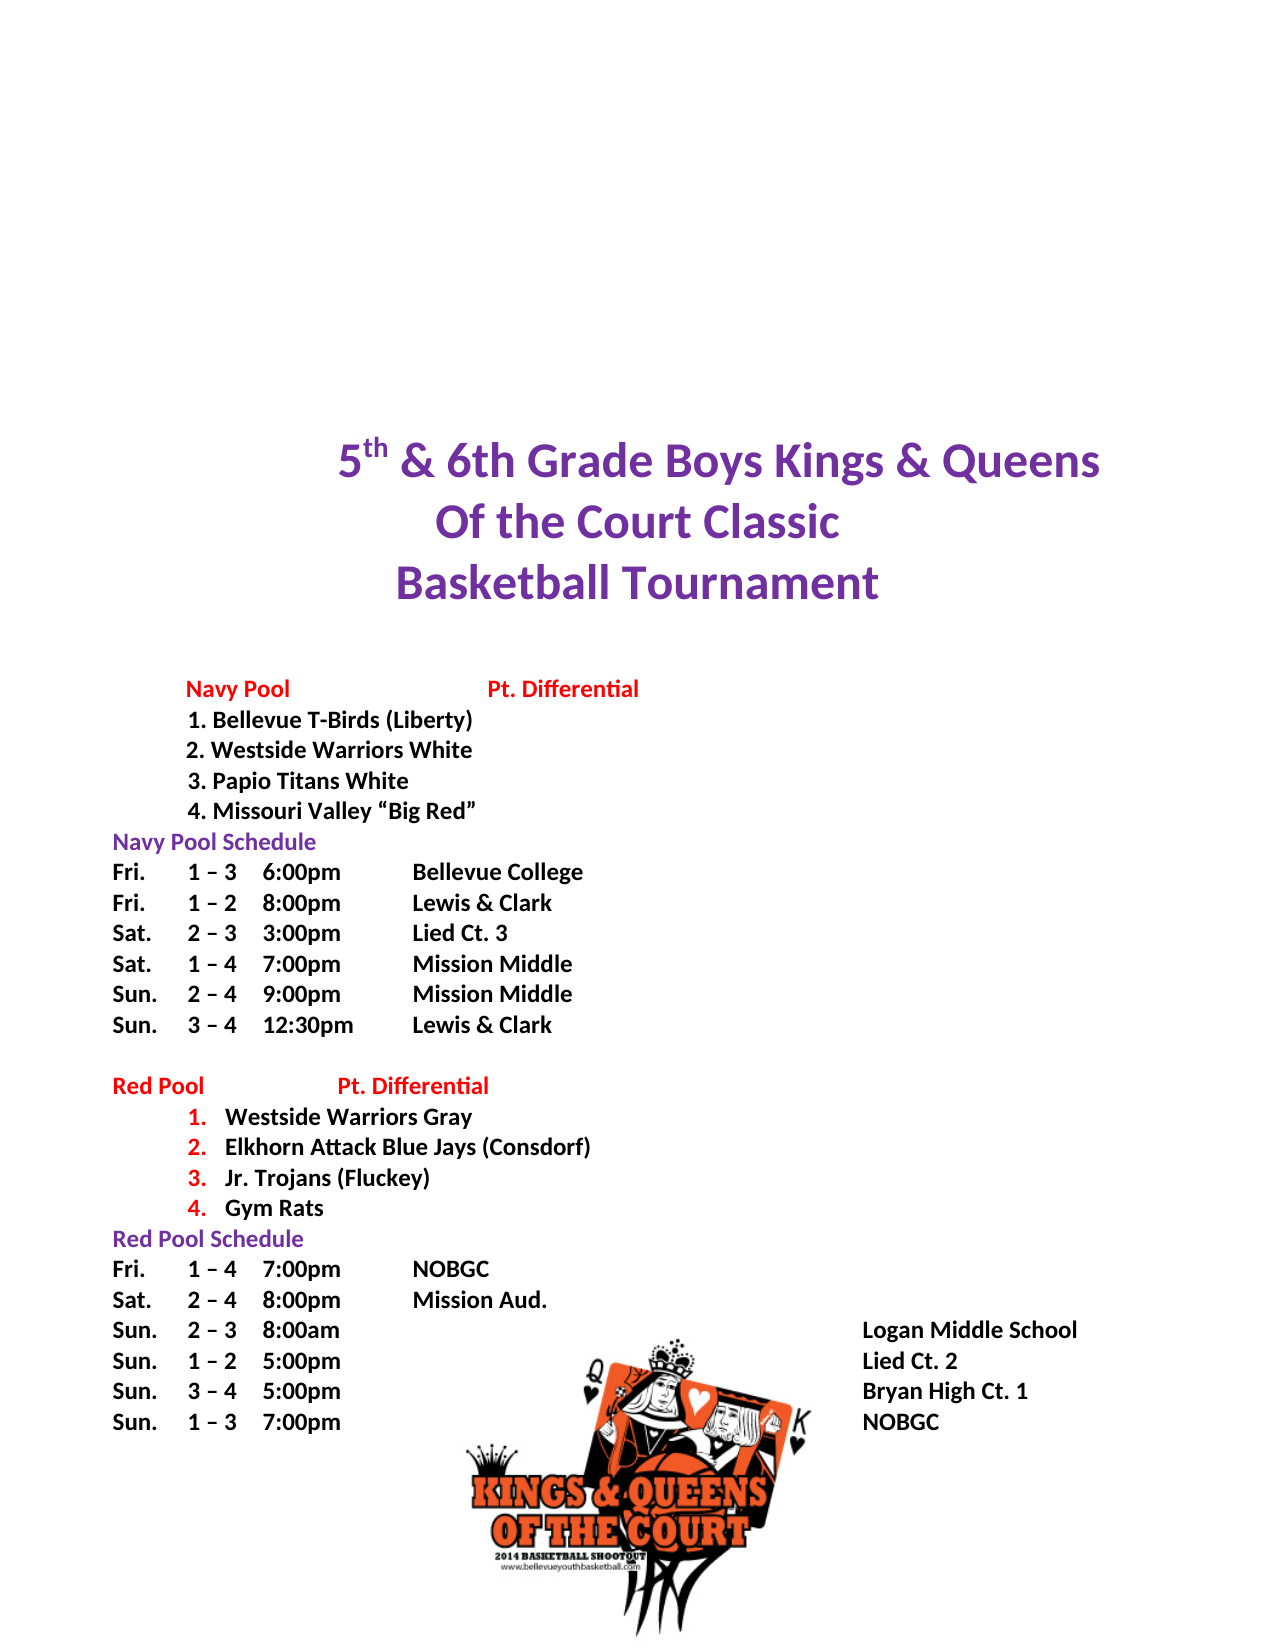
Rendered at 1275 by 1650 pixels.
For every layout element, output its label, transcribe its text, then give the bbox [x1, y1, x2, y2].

list 3. Papio Titans White [187, 765, 1228, 795]
text Sat. 2 – 4 8:00pm Mission Aud. [112, 1284, 1228, 1314]
text Navy Pool Schedule [112, 826, 1162, 856]
text Navy Pool Pt. Differential [169, 673, 1228, 704]
text Basketball Tournament [112, 551, 1162, 612]
text Fri. 1 – 2 8:00pm Lewis & Clark [112, 887, 1228, 917]
text Sun. 1 – 2 5:00pm Lied Ct. 2 [816, 1345, 1228, 1375]
text Sun. 2 – 4 9:00pm Mission Middle [112, 978, 1228, 1009]
text Sat. 2 – 3 3:00pm Lied Ct. 3 [112, 917, 1228, 948]
text Sun. 1 – 3 7:00pm NOBGC [816, 1406, 1228, 1436]
text Red Pool Schedule [112, 1223, 1162, 1253]
text Red Pool Pt. Differential [112, 1070, 1162, 1101]
text 5th & 6th Grade Boys Kings & Queens [262, 429, 1162, 490]
picture [459, 1322, 816, 1650]
text Fri. 1 – 4 7:00pm NOBGC [112, 1253, 1228, 1284]
text Sun. 3 – 4 5:00pm Bryan High Ct. 1 [816, 1375, 1228, 1406]
text Sun. 3 – 4 12:30pm Lewis & Clark [112, 1009, 1228, 1039]
text 4. Missouri Valley “Big Red” [112, 795, 1162, 826]
list Westside Warriors Gray [187, 1101, 1162, 1131]
text Fri. 1 – 3 6:00pm Bellevue College [112, 856, 1228, 887]
text Sun. 1 – 3 7:00pm NOBGC [112, 1406, 459, 1436]
list Gym Rats [187, 1192, 1162, 1223]
text Sat. 1 – 4 7:00pm Mission Middle [112, 948, 1228, 978]
text Sun. 3 – 4 5:00pm Bryan High Ct. 1 [112, 1375, 459, 1406]
text Sun. 2 – 3 8:00am Logan Middle School [112, 1314, 1228, 1345]
text 1. Bellevue T-Birds (Liberty) [169, 704, 1228, 734]
text 2. Westside Warriors White [112, 734, 1228, 765]
list Jr. Trojans (Fluckey) [187, 1162, 1162, 1192]
text Sun. 1 – 2 5:00pm Lied Ct. 2 [112, 1345, 459, 1375]
text Of the Court Classic [112, 490, 1162, 551]
list Elkhorn Attack Blue Jays (Consdorf) [187, 1131, 1162, 1162]
